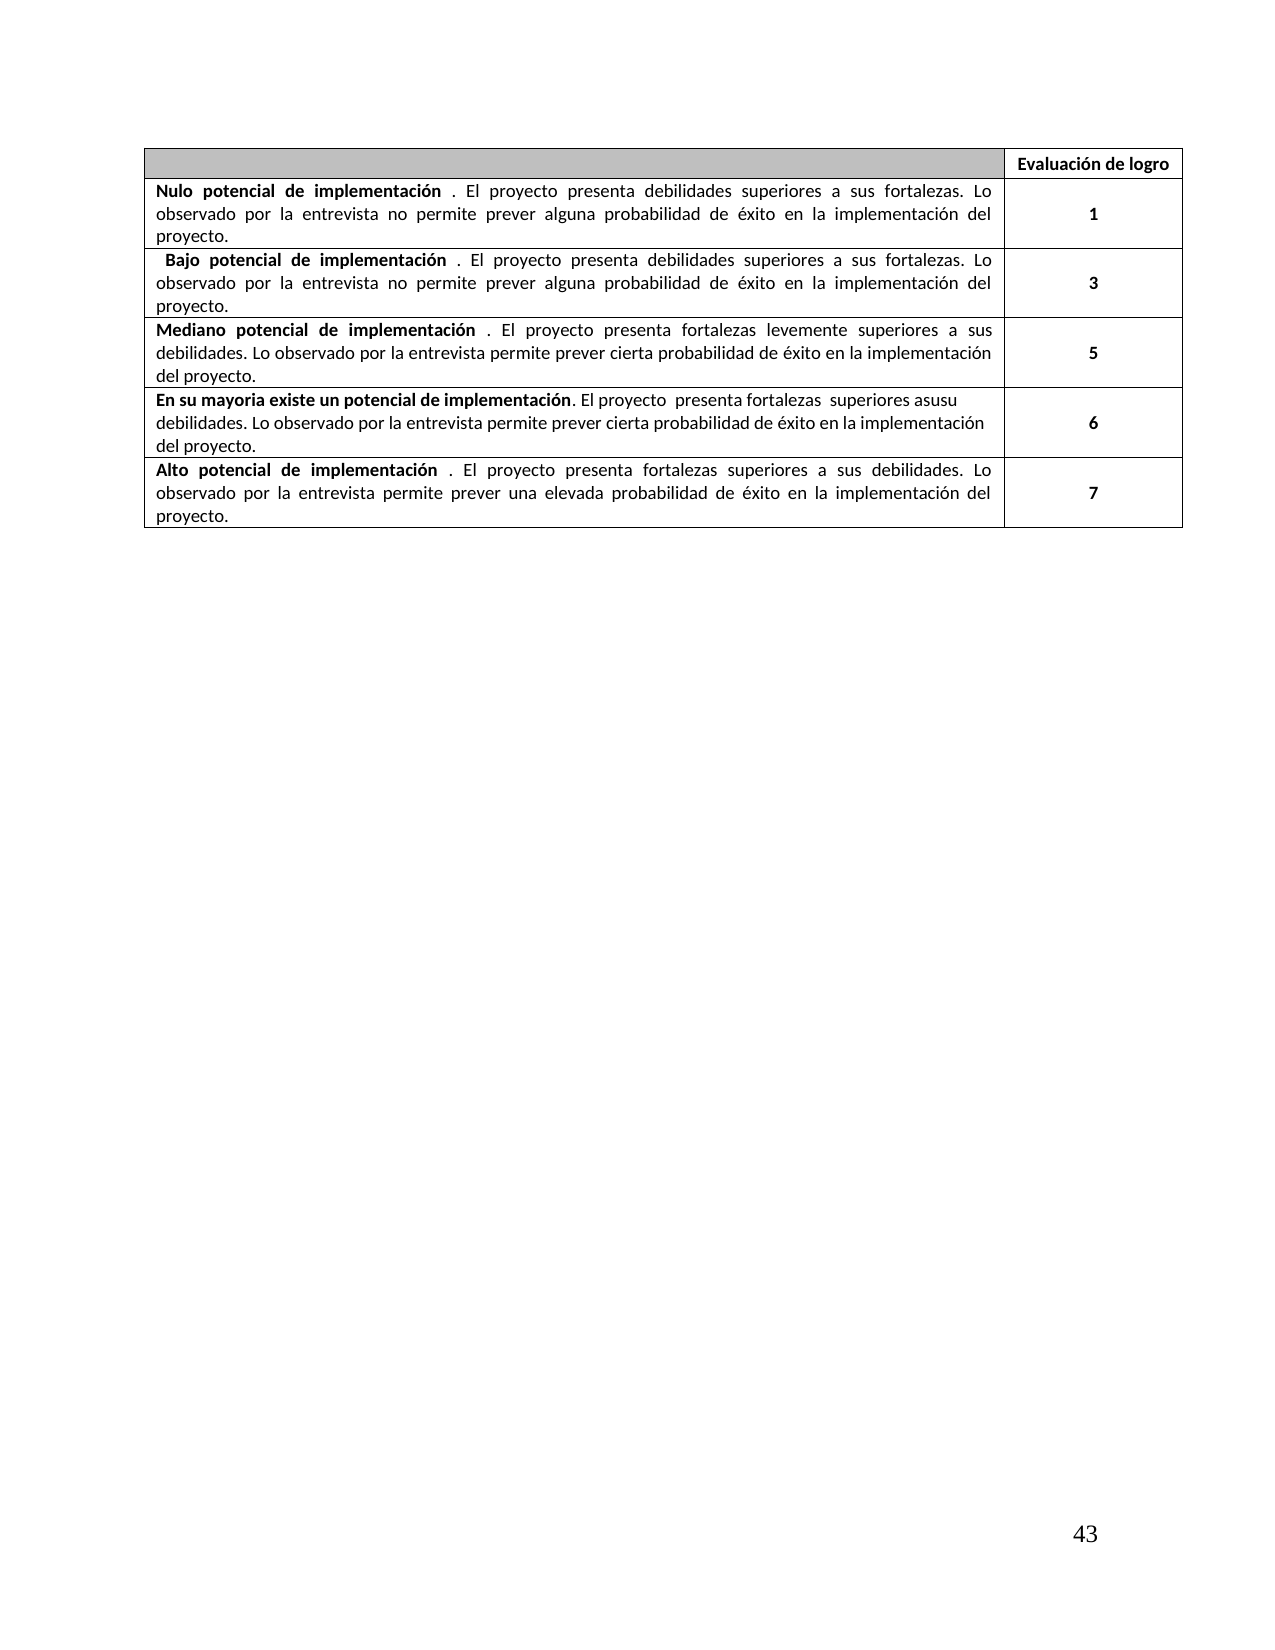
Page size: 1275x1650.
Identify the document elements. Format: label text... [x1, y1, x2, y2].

table_cell 6 [1005, 388, 1182, 457]
table_cell Bajo potencial de implementación . El proyecto presenta debilidades superiores a sus fortalezas. Lo observado por la entrevista no permite prever alguna probabilidad de éxito en la implementación del proyecto. [145, 249, 1004, 317]
table_cell 7 [1005, 458, 1182, 527]
table_cell Alto potencial de implementación . El proyecto presenta fortalezas superiores a sus debilidades. Lo observado por la entrevista permite prever una elevada probabilidad de éxito en la implementación del proyecto. [145, 458, 1004, 527]
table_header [145, 149, 1004, 178]
table_cell 1 [1005, 179, 1182, 247]
table_cell 5 [1005, 318, 1182, 387]
table_cell En su mayoria existe un potencial de implementación. El proyecto presenta fortalezas superiores asusu debilidades. Lo observado por la entrevista permite prever cierta probabilidad de éxito en la implementación del proyecto. [145, 388, 1004, 457]
table_cell Evaluación de logro [1005, 149, 1182, 178]
table_cell Mediano potencial de implementación . El proyecto presenta fortalezas levemente superiores a sus debilidades. Lo observado por la entrevista permite prever cierta probabilidad de éxito en la implementación del proyecto. [145, 318, 1004, 387]
table_cell Nulo potencial de implementación . El proyecto presenta debilidades superiores a sus fortalezas. Lo observado por la entrevista no permite prever alguna probabilidad de éxito en la implementación del proyecto. [145, 179, 1004, 247]
table_cell 3 [1005, 249, 1182, 317]
